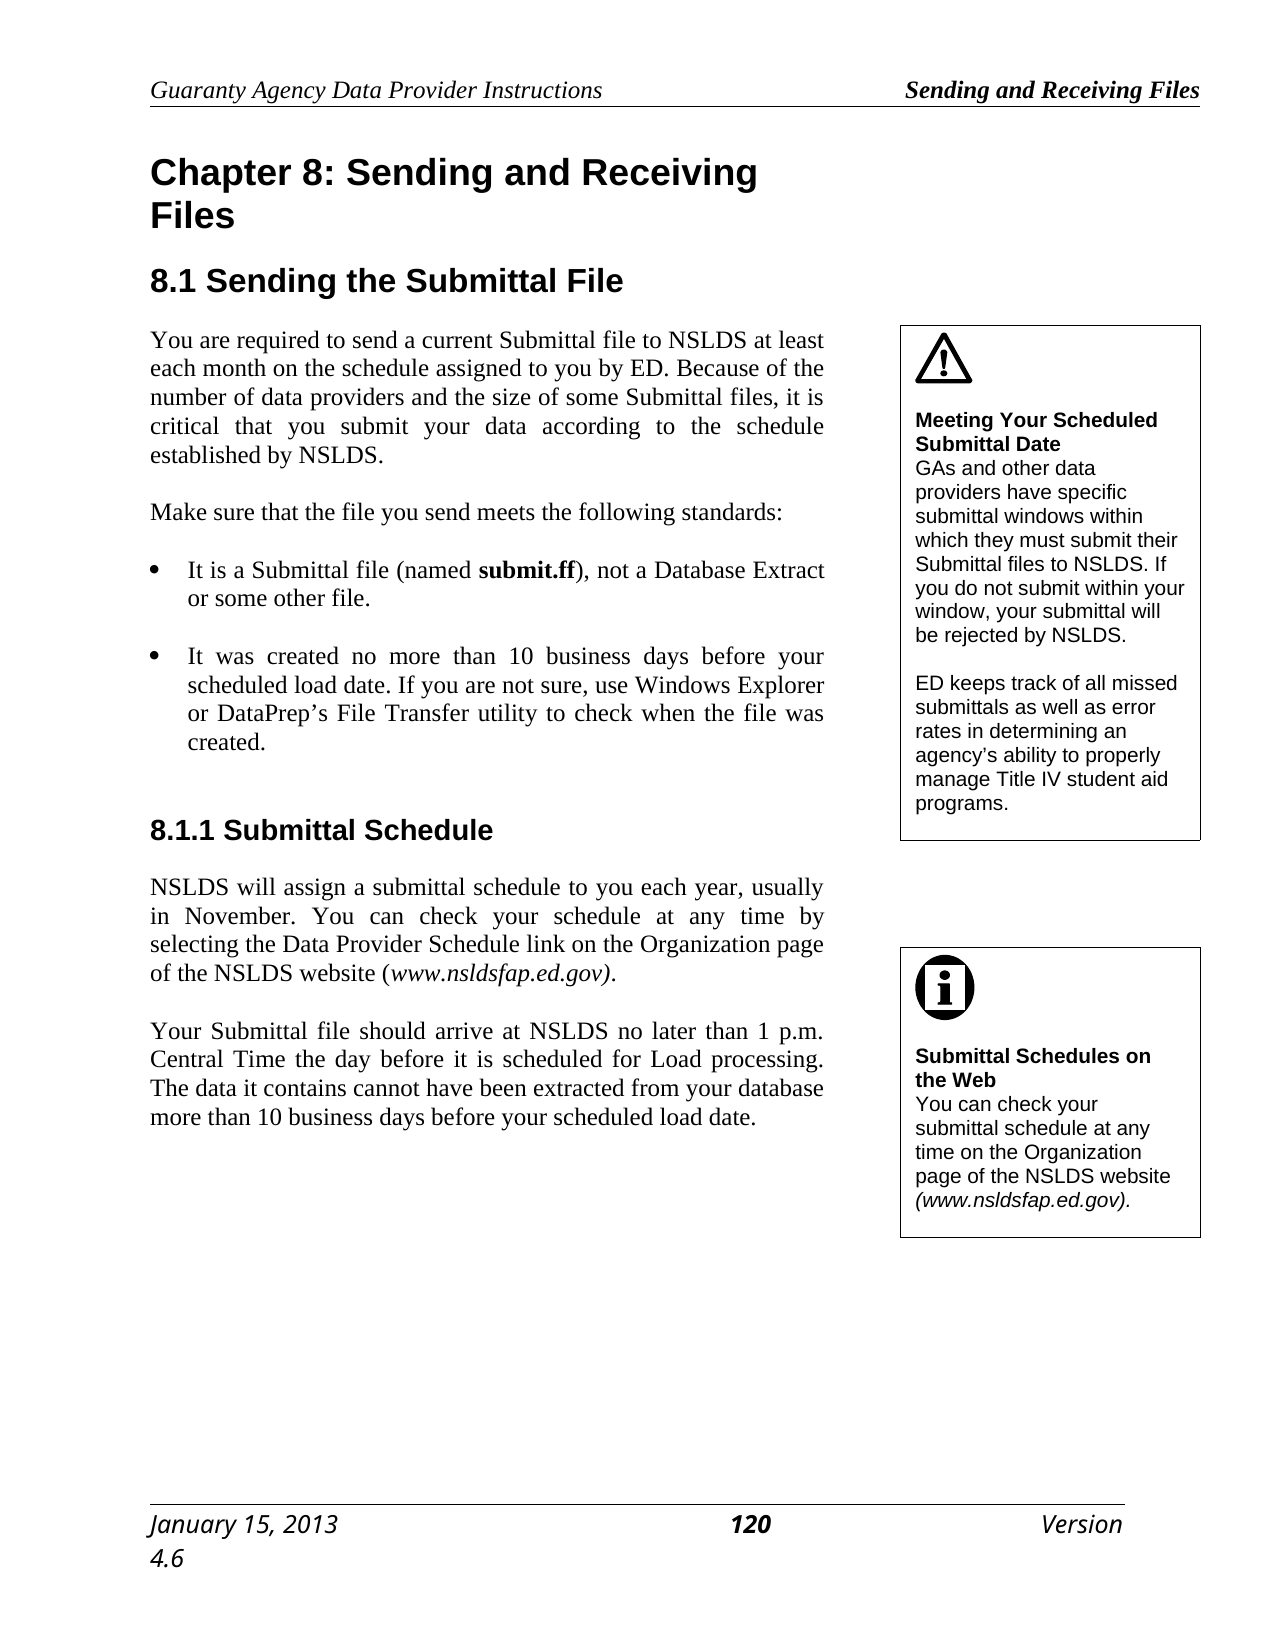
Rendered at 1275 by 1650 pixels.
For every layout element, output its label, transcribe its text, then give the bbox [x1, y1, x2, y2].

subtitle Sending and Receiving Files [150, 150, 825, 236]
text You are required to send a current Submittal file to NSLDS at least each month on the schedule assigned to you by ED. Because of the number of data providers and the size of some Submittal files, it is critical that you submit your data according to the schedule established by NSLDS. [150, 325, 825, 468]
list It is a Submittal file (named submit.ff), not a Database Extract or some other file. [150, 555, 825, 612]
subtitle Sending the Submittal File [150, 261, 825, 300]
text Make sure that the file you send meets the following standards: [150, 497, 825, 526]
subtitle Submittal Schedule [150, 813, 825, 847]
list It was created no more than 10 business days before your scheduled load date. If you are not sure, use Windows Explorer or DataPrep’s File Transfer utility to check when the file was created. [150, 641, 825, 756]
text NSLDS will assign a submittal schedule to you each year, usually in November. You can check your schedule at any time by selecting the Data Provider Schedule link on the Organization page of the NSLDS website (www.nsldsfap.ed.gov). [150, 872, 825, 987]
text Your Submittal file should arrive at NSLDS no later than Central Time the day before it is scheduled for Load processing. The data it contains cannot have been extracted from your database more than 10 business days before your scheduled load date. [150, 1016, 825, 1131]
